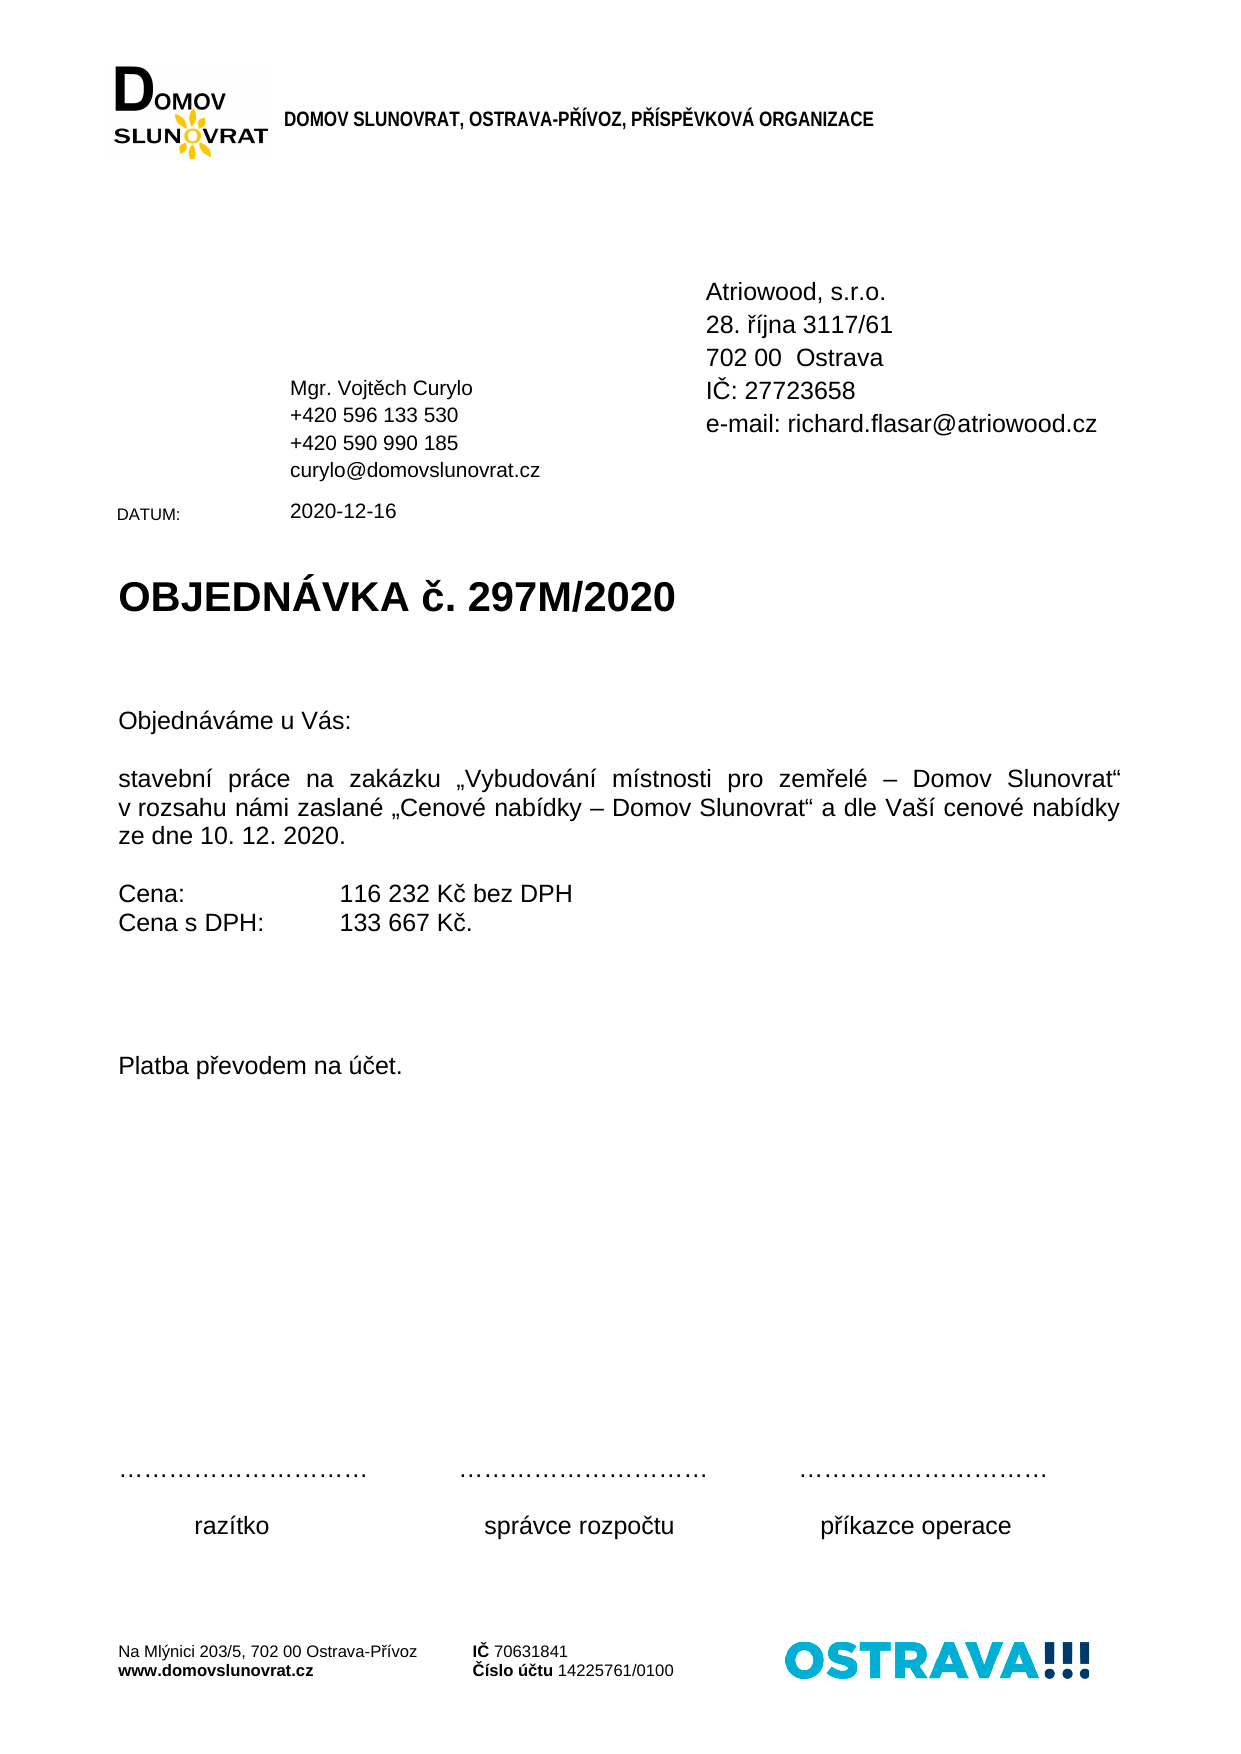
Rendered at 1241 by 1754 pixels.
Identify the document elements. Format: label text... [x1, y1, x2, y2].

text Objednávka č. 297M/2020 [118, 572, 1122, 620]
text Cena s DPH: 133 667 Kč. [118, 908, 1122, 936]
text razítko správce rozpočtu příkazce operace [118, 1511, 1122, 1540]
picture [785, 1642, 1090, 1679]
text stavební práce na zakázku „Vybudování místnosti pro zemřelé – Domov Slunovrat“ v rozsahu námi zaslané „Cenové nabídky – Domov Slunovrat“ a dle Vaší cenové nabídky ze dne 10. 12. 2020. [118, 764, 1122, 850]
text ………………………… ………………………… ………………………… [118, 1454, 1122, 1483]
text Platba převodem na účet. [118, 1051, 1122, 1080]
text Objednáváme u Vás: [118, 706, 1122, 735]
text Cena: 116 232 Kč bez DPH [118, 879, 1122, 908]
picture [108, 64, 269, 159]
